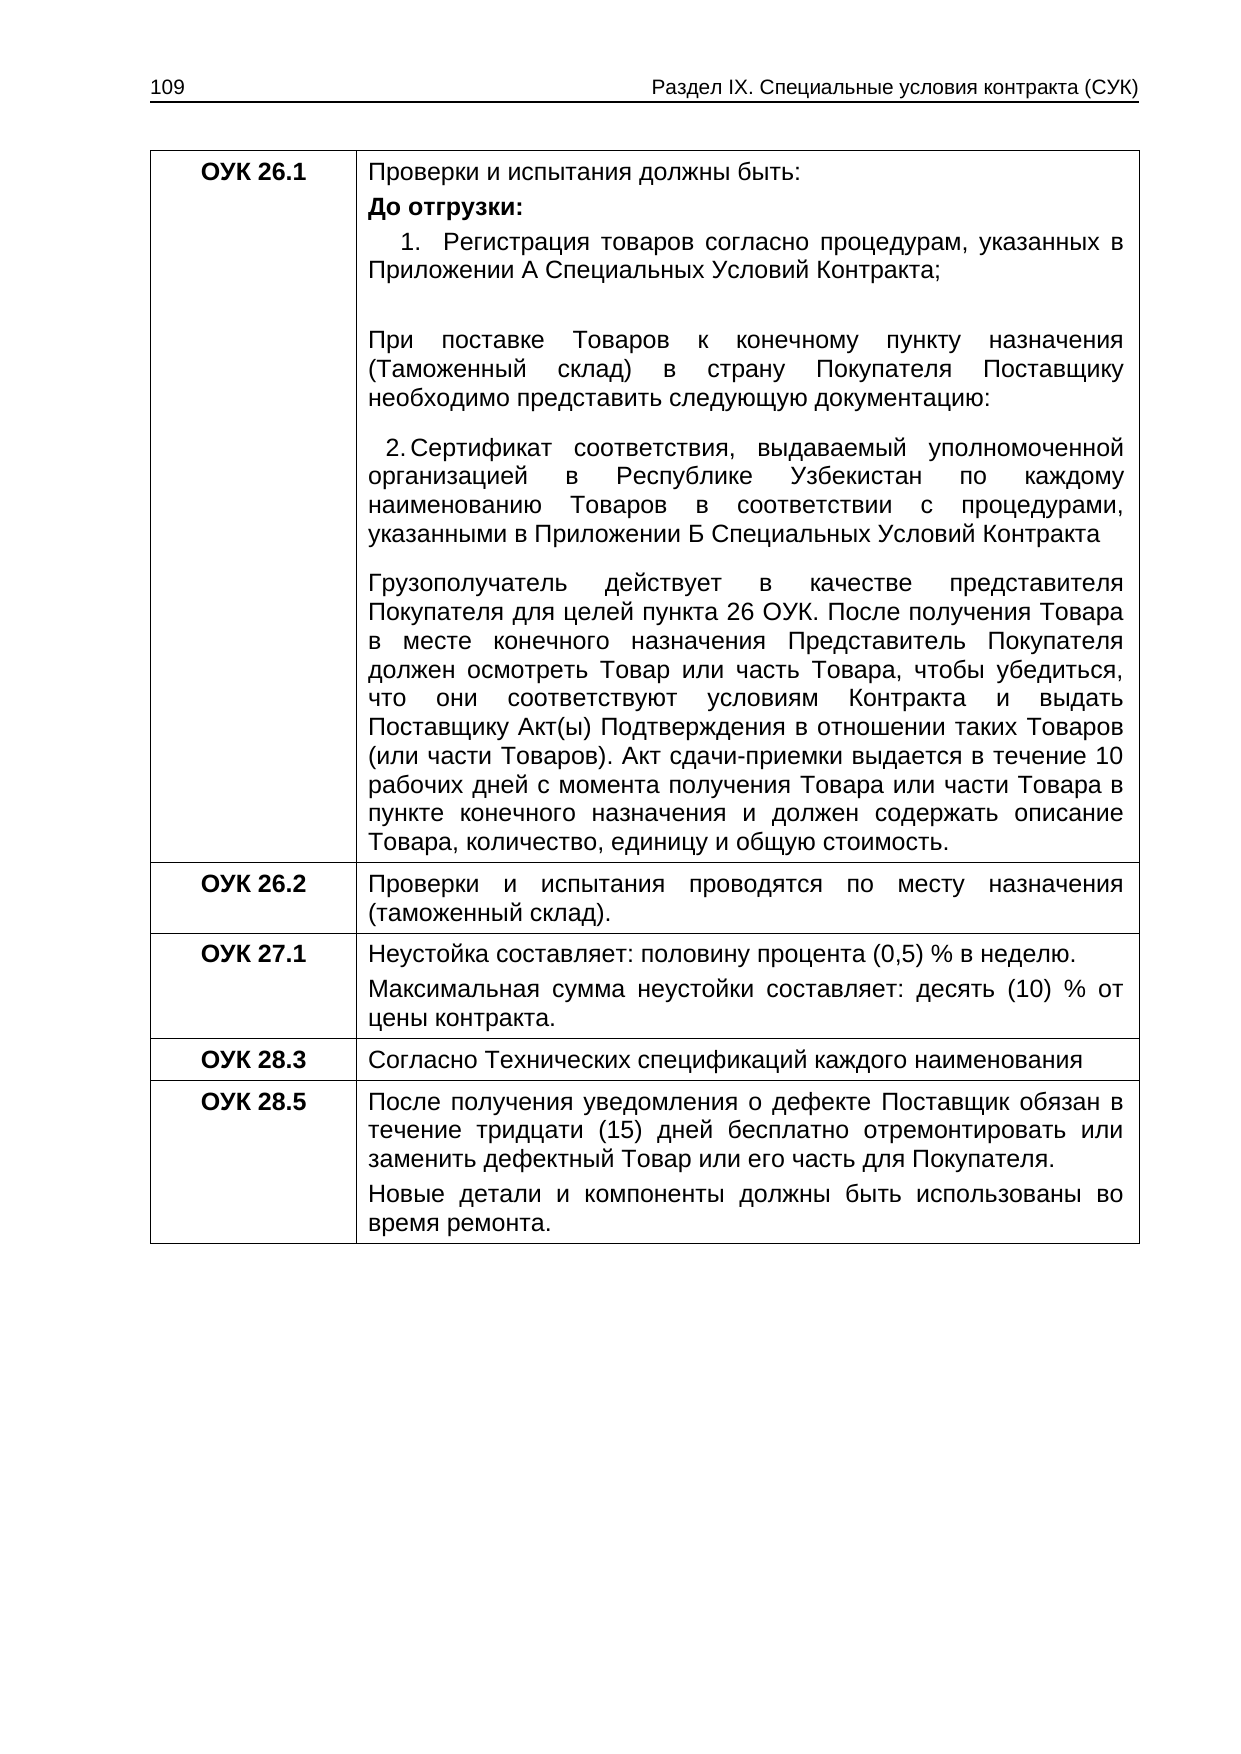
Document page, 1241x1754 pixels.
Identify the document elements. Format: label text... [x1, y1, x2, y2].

table_cell Проверки и испытания должны быть: До отгрузки: Регистрация товаров согласно процедурам, указанных в Приложении А Специальных Условий Контракта; При поставке Товаров к конечному пункту назначения (Таможенный склад) в страну Покупателя Поставщику необходимо представить следующую документацию: Сертификат соответствия, выдаваемый уполномоченной организацией в Республике Узбекистан по каждому наименованию Товаров в соответствии с процедурами, указанными в Приложении Б Специальных Условий Контракта Грузополучатель действует в качестве представителя Покупателя для целей пункта 26 ОУК. После получения Товара в месте конечного назначения Представитель Покупателя должен осмотреть Товар или часть Товара, чтобы убедиться, что они соответствуют условиям Контракта и выдать Поставщику Акт(ы) Подтверждения в отношении таких Товаров (или части Товаров). Акт сдачи-приемки выдается в течение 10 рабочих дней с момента получения Товара или части Товара в пункте конечного назначения и должен содержать описание Товара, количество, единицу и общую стоимость. [357, 151, 1139, 862]
table_cell Неустойка составляет: половину процента (0,5) % в неделю. Максимальная сумма неустойки составляет: десять (10) % от цены контракта. [357, 934, 1139, 1038]
table_cell ОУК 28.5 [151, 1081, 356, 1243]
table_cell Согласно Технических спецификаций каждого наименования [357, 1039, 1139, 1080]
table_cell Проверки и испытания проводятся по месту назначения (таможенный склад). [357, 863, 1139, 933]
table_cell ОУК 26.1 [151, 151, 356, 862]
table_cell ОУК 27.1 [151, 934, 356, 1038]
table_cell После получения уведомления о дефекте Поставщик обязан в течение тридцати (15) дней бесплатно отремонтировать или заменить дефектный Товар или его часть для Покупателя. Новые детали и компоненты должны быть использованы во время ремонта. [357, 1081, 1139, 1243]
table_cell ОУК 28.3 [151, 1039, 356, 1080]
table_cell ОУК 26.2 [151, 863, 356, 933]
